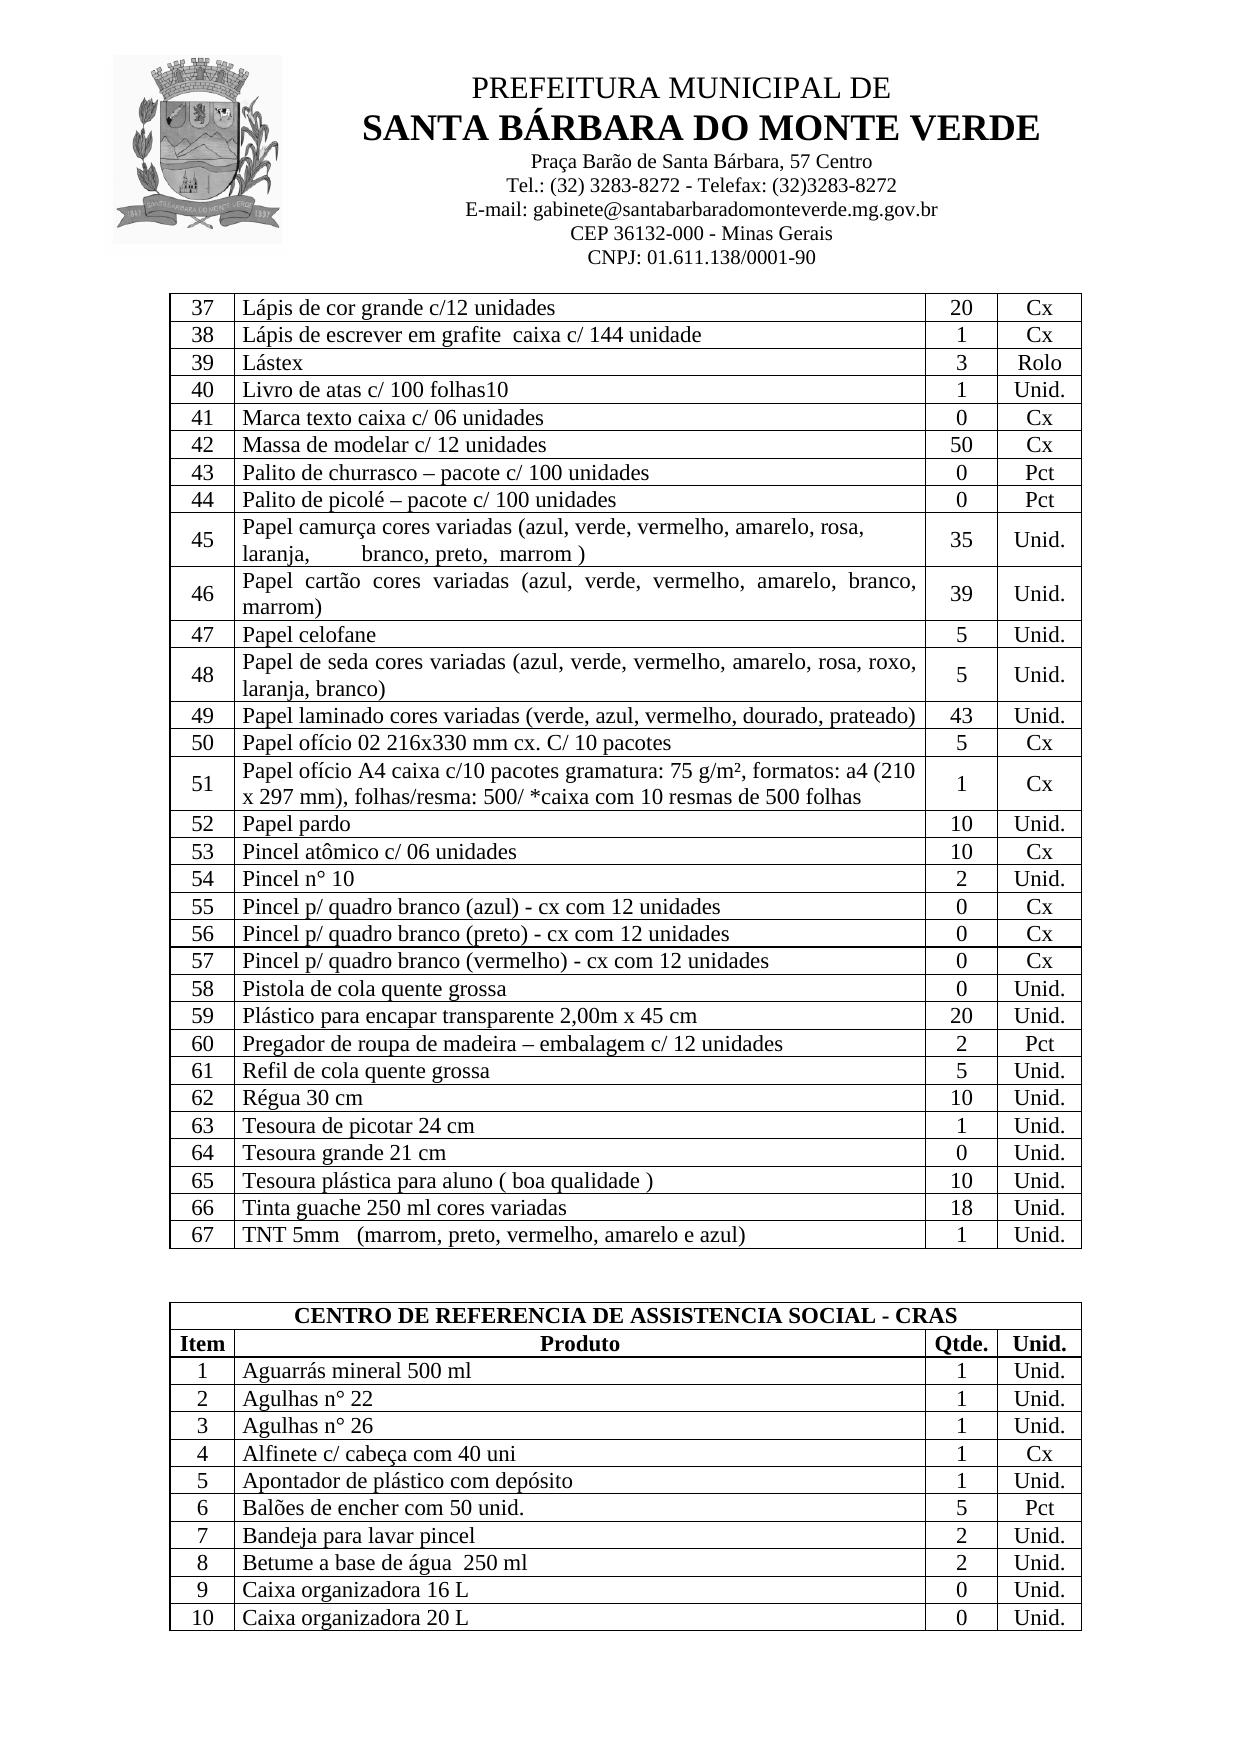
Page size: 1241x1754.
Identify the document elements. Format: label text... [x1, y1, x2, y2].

table_cell Unid. [998, 865, 1081, 892]
table_cell Cx [998, 294, 1081, 321]
table_cell 52 [171, 811, 234, 837]
table_cell Unid. [998, 1002, 1081, 1029]
table_cell 20 [926, 294, 997, 321]
table_cell Caixa organizadora 16 L [235, 1577, 925, 1603]
table_cell Unid. [998, 1167, 1081, 1193]
table_cell 49 [171, 702, 234, 728]
table_cell 2 [926, 1030, 997, 1056]
table_cell 3 [171, 1412, 234, 1438]
table_cell 43 [926, 702, 997, 728]
table_cell 1 [926, 1440, 997, 1466]
table_cell 0 [926, 459, 997, 485]
table_cell 10 [926, 811, 997, 837]
table_cell [925, 1249, 997, 1302]
table_cell Unid. [998, 1139, 1081, 1166]
table_cell 1 [926, 757, 997, 809]
table_cell Pincel p/ quadro branco (vermelho) - cx com 12 unidades [235, 948, 925, 974]
table_cell Unid. [998, 1604, 1081, 1630]
table_cell 50 [926, 431, 997, 457]
table_cell 5 [926, 1494, 997, 1521]
table_cell 5 [171, 1467, 234, 1493]
table_cell 1 [926, 322, 997, 348]
table_cell Unid. [998, 1577, 1081, 1603]
table_cell Unid. [998, 702, 1081, 728]
table_cell Unid. [998, 975, 1081, 1001]
table_cell Cx [998, 1440, 1081, 1466]
table_cell Papel ofício 02 216x330 mm cx. C/ 10 pacotes [235, 729, 925, 756]
table_cell 63 [171, 1112, 234, 1138]
table_cell 46 [171, 567, 234, 620]
table_cell 1 [926, 1221, 997, 1248]
table_cell 5 [926, 729, 997, 756]
table_cell 10 [171, 1604, 234, 1630]
table_cell 35 [926, 513, 997, 566]
table_cell Produto [235, 1330, 925, 1356]
table_cell 1 [926, 376, 997, 403]
table_cell 37 [171, 294, 234, 321]
table_cell Unid. [998, 1358, 1081, 1384]
table_cell 39 [926, 567, 997, 620]
table_cell 0 [926, 404, 997, 430]
table_cell 1 [926, 1112, 997, 1138]
table_cell 7 [171, 1522, 234, 1548]
table_cell Betume a base de água 250 ml [235, 1549, 925, 1576]
table_cell [998, 1249, 1082, 1302]
table_cell 43 [171, 459, 234, 485]
table_cell 2 [926, 1522, 997, 1548]
table_cell Pregador de roupa de madeira – embalagem c/ 12 unidades [235, 1030, 925, 1056]
table_cell Cx [998, 431, 1081, 457]
table_cell Papel ofício A4 caixa c/10 pacotes gramatura: 75 g/m², formatos: a4 (210 x 297 mm), folhas/resma: 500/ *caixa com 10 resmas de 500 folhas [235, 757, 925, 809]
table_cell 54 [171, 865, 234, 892]
table_cell 5 [926, 1057, 997, 1083]
table_cell Unid. [998, 1221, 1081, 1248]
table_cell 0 [926, 1604, 997, 1630]
table_cell Unid. [998, 1330, 1081, 1356]
table_cell Unid. [998, 1522, 1081, 1548]
table_cell 2 [926, 865, 997, 892]
table_cell 39 [171, 349, 234, 375]
table_cell Bandeja para lavar pincel [235, 1522, 925, 1548]
table_cell 10 [926, 838, 997, 864]
table_cell Cx [998, 948, 1081, 974]
table_cell 0 [926, 486, 997, 512]
table_cell 0 [926, 1577, 997, 1603]
table_cell 42 [171, 431, 234, 457]
table_cell 58 [171, 975, 234, 1001]
table_cell 20 [926, 1002, 997, 1029]
table_cell Tinta guache 250 ml cores variadas [235, 1194, 925, 1220]
table_cell 47 [171, 621, 234, 647]
table_cell TNT 5mm (marrom, preto, vermelho, amarelo e azul) [235, 1221, 925, 1248]
table_cell Pincel n° 10 [235, 865, 925, 892]
table_cell Unid. [998, 513, 1081, 566]
table_cell 1 [926, 1467, 997, 1493]
table_cell Marca texto caixa c/ 06 unidades [235, 404, 925, 430]
table_cell 45 [171, 513, 234, 566]
table_cell 50 [171, 729, 234, 756]
table_cell Unid. [998, 1549, 1081, 1576]
table_cell 40 [171, 376, 234, 403]
table_cell 1 [171, 1358, 234, 1384]
table_cell 0 [926, 1139, 997, 1166]
table_cell Cx [998, 404, 1081, 430]
table_cell Papel laminado cores variadas (verde, azul, vermelho, dourado, prateado) [235, 702, 925, 728]
table_cell 10 [926, 1085, 997, 1111]
table_cell 0 [926, 975, 997, 1001]
table_cell 0 [926, 920, 997, 946]
table_cell Pct [998, 486, 1081, 512]
table_cell Tesoura de picotar 24 cm [235, 1112, 925, 1138]
table_cell 0 [926, 893, 997, 919]
table_cell 2 [171, 1385, 234, 1411]
table_cell 53 [171, 838, 234, 864]
table_cell 8 [171, 1549, 234, 1576]
table_cell 48 [171, 648, 234, 701]
table_cell Cx [998, 322, 1081, 348]
table_cell 5 [926, 648, 997, 701]
table_cell 60 [171, 1030, 234, 1056]
table_cell Unid. [998, 1085, 1081, 1111]
table_cell 18 [926, 1194, 997, 1220]
table_cell Cx [998, 729, 1081, 756]
table_cell 67 [171, 1221, 234, 1248]
table_cell Cx [998, 838, 1081, 864]
table_cell 1 [926, 1385, 997, 1411]
table_cell Massa de modelar c/ 12 unidades [235, 431, 925, 457]
table_cell 64 [171, 1139, 234, 1166]
table_cell [235, 1249, 925, 1302]
table_cell 9 [171, 1577, 234, 1603]
table_cell 65 [171, 1167, 234, 1193]
table_cell 38 [171, 322, 234, 348]
table_cell Pct [998, 1494, 1081, 1521]
table_cell Apontador de plástico com depósito [235, 1467, 925, 1493]
table_cell Unid. [998, 1385, 1081, 1411]
table_cell Plástico para encapar transparente 2,00m x 45 cm [235, 1002, 925, 1029]
table_cell 10 [926, 1167, 997, 1193]
table_cell Unid. [998, 621, 1081, 647]
table_cell Qtde. [926, 1330, 997, 1356]
table_cell Pincel p/ quadro branco (preto) - cx com 12 unidades [235, 920, 925, 946]
table_cell Palito de churrasco – pacote c/ 100 unidades [235, 459, 925, 485]
table_cell Unid. [998, 376, 1081, 403]
table_cell Papel de seda cores variadas (azul, verde, vermelho, amarelo, rosa, roxo, laranja, branco) [235, 648, 925, 701]
table_cell 55 [171, 893, 234, 919]
table_cell 66 [171, 1194, 234, 1220]
table_cell 59 [171, 1002, 234, 1029]
table_cell [170, 1249, 235, 1302]
table_cell 1 [926, 1412, 997, 1438]
table_cell Régua 30 cm [235, 1085, 925, 1111]
table_cell Papel cartão cores variadas (azul, verde, vermelho, amarelo, branco, marrom) [235, 567, 925, 620]
table_cell Cx [998, 757, 1081, 809]
table_cell Refil de cola quente grossa [235, 1057, 925, 1083]
table_cell Palito de picolé – pacote c/ 100 unidades [235, 486, 925, 512]
table_cell 41 [171, 404, 234, 430]
table_cell Rolo [998, 349, 1081, 375]
table_cell Cx [998, 920, 1081, 946]
table_cell Lápis de cor grande c/12 unidades [235, 294, 925, 321]
table_cell 56 [171, 920, 234, 946]
table_cell 57 [171, 948, 234, 974]
table_cell Tesoura grande 21 cm [235, 1139, 925, 1166]
table_cell Papel celofane [235, 621, 925, 647]
table_cell Unid. [998, 1112, 1081, 1138]
table_cell 62 [171, 1085, 234, 1111]
table_cell Papel camurça cores variadas (azul, verde, vermelho, amarelo, rosa, laranja, branco, preto, marrom ) [235, 513, 925, 566]
table_cell Lápis de escrever em grafite caixa c/ 144 unidade [235, 322, 925, 348]
table_cell Unid. [998, 811, 1081, 837]
table_cell Unid. [998, 1412, 1081, 1438]
table_cell Alfinete c/ cabeça com 40 uni [235, 1440, 925, 1466]
table_cell Unid. [998, 567, 1081, 620]
table_cell 61 [171, 1057, 234, 1083]
table_cell Unid. [998, 1467, 1081, 1493]
table_cell Pincel atômico c/ 06 unidades [235, 838, 925, 864]
table_cell 51 [171, 757, 234, 809]
table_cell 5 [926, 621, 997, 647]
table_cell Unid. [998, 1194, 1081, 1220]
table_cell Pct [998, 459, 1081, 485]
table_cell 44 [171, 486, 234, 512]
table_cell Pct [998, 1030, 1081, 1056]
table_cell Unid. [998, 648, 1081, 701]
table_cell Tesoura plástica para aluno ( boa qualidade ) [235, 1167, 925, 1193]
table_cell Lástex [235, 349, 925, 375]
table_cell 4 [171, 1440, 234, 1466]
table_cell 3 [926, 349, 997, 375]
table_cell 6 [171, 1494, 234, 1521]
table_cell Item [171, 1330, 234, 1356]
table_cell Pincel p/ quadro branco (azul) - cx com 12 unidades [235, 893, 925, 919]
table_cell Agulhas n° 26 [235, 1412, 925, 1438]
table_cell Cx [998, 893, 1081, 919]
table_cell Balões de encher com 50 unid. [235, 1494, 925, 1521]
table_cell 2 [926, 1549, 997, 1576]
table_cell CENTRO DE REFERENCIA DE ASSISTENCIA SOCIAL - CRAS [171, 1303, 1081, 1329]
table_cell Agulhas n° 22 [235, 1385, 925, 1411]
table_cell Unid. [998, 1057, 1081, 1083]
table_cell Aguarrás mineral 500 ml [235, 1358, 925, 1384]
table_cell Livro de atas c/ 100 folhas10 [235, 376, 925, 403]
table_cell 0 [926, 948, 997, 974]
table_cell Pistola de cola quente grossa [235, 975, 925, 1001]
table_cell Caixa organizadora 20 L [235, 1604, 925, 1630]
table_cell Papel pardo [235, 811, 925, 837]
table_cell 1 [926, 1358, 997, 1384]
